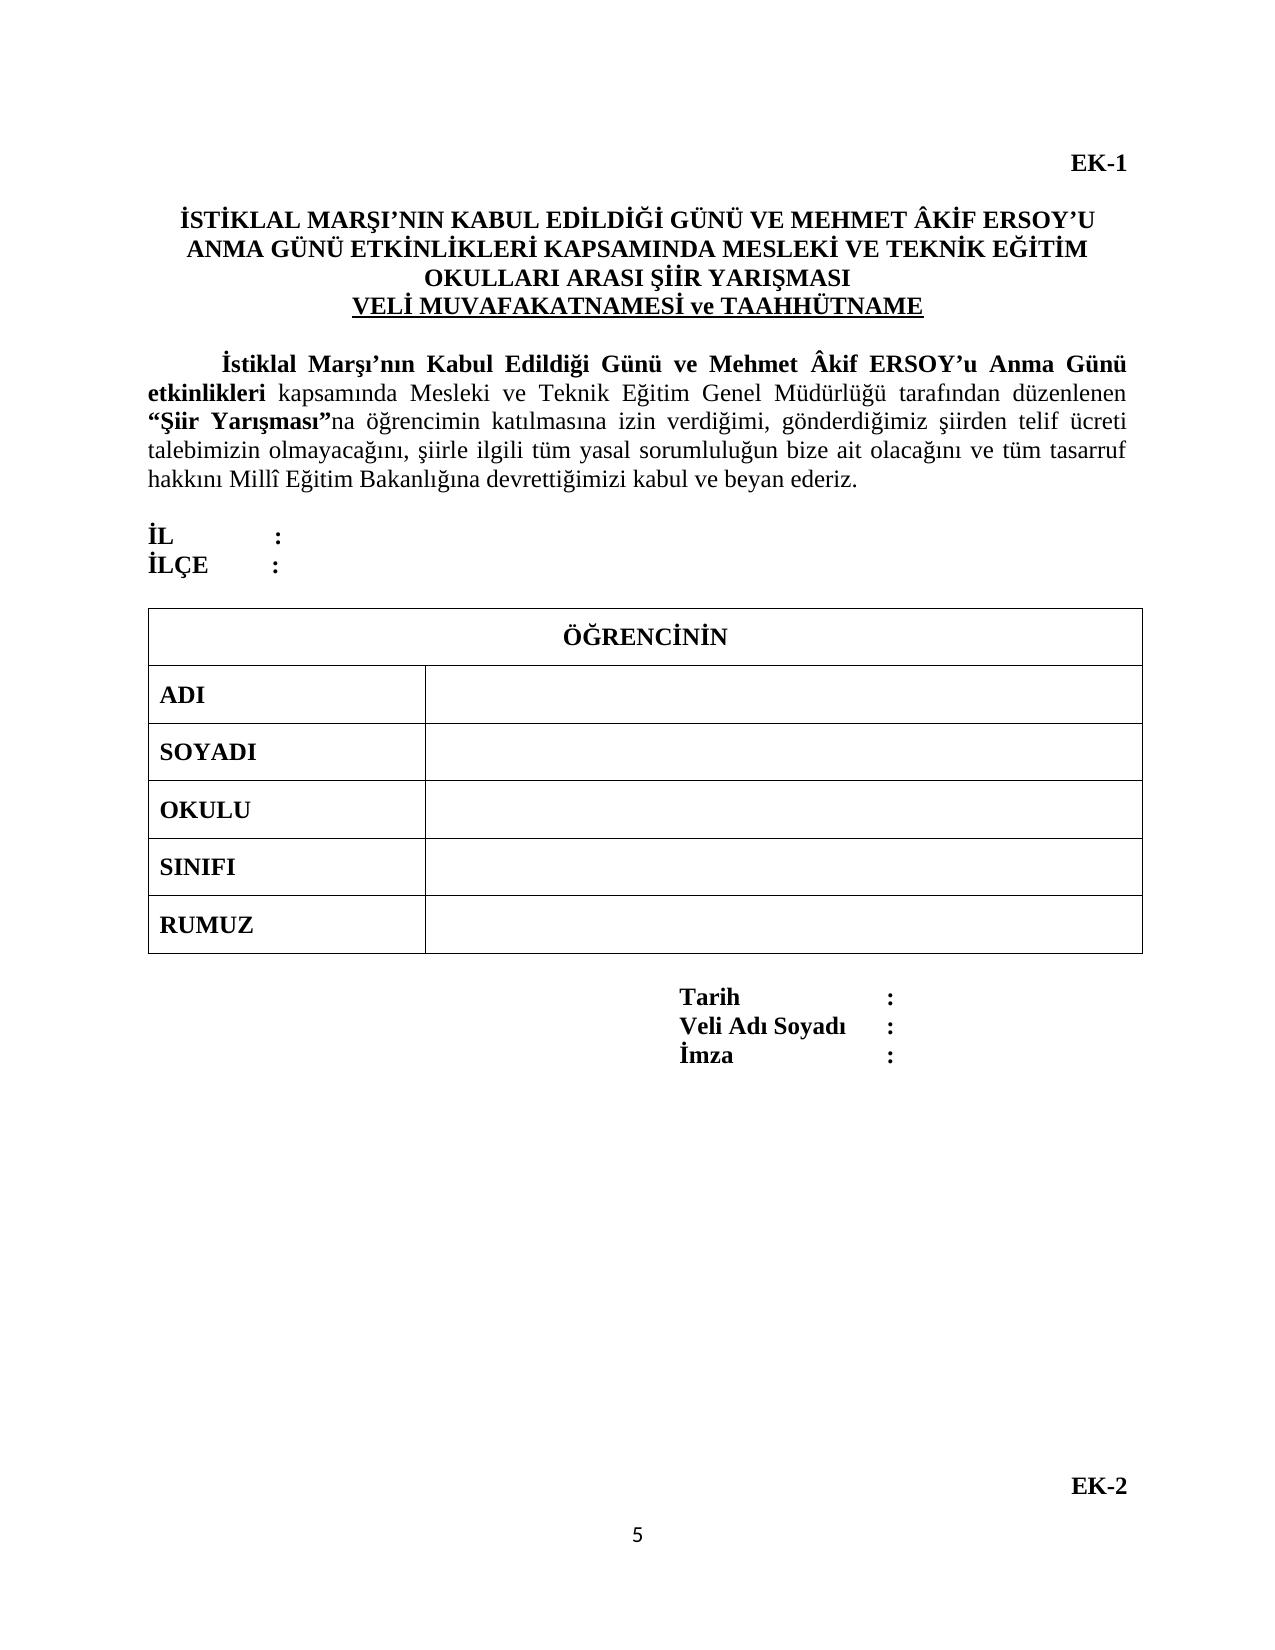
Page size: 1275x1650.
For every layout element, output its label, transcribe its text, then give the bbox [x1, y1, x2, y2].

text EK-1 [148, 148, 1127, 176]
table_header ÖĞRENCİNİN [149, 609, 1142, 665]
text VELİ MUVAFAKATNAMESİ ve TAAHHÜTNAME [148, 291, 1127, 320]
text İmza : [148, 1040, 1127, 1069]
table_cell RUMUZ [149, 896, 425, 953]
table_cell [426, 896, 1142, 953]
table_cell OKULU [149, 781, 425, 838]
text İSTİKLAL MARŞI’NIN KABUL EDİLDİĞİ GÜNÜ VE MEHMET ÂKİF ERSOY’U ANMA GÜNÜ ETKİNLİKLERİ KAPSAMINDA MESLEKİ VE TEKNİK EĞİTİM OKULLARI ARASI ŞİİR YARIŞMASI [148, 205, 1127, 291]
text İL : [148, 521, 1127, 550]
text İLÇE : [148, 550, 1127, 579]
text İstiklal Marşı’nın Kabul Edildiği Günü ve Mehmet Âkif ERSOY’u Anma Günü etkinlikleri kapsamında Mesleki ve Teknik Eğitim Genel Müdürlüğü tarafından düzenlenen “Şiir Yarışması”na öğrencimin katılmasına izin verdiğimi, gönderdiğimiz şiirden telif ücreti talebimizin olmayacağını, şiirle ilgili tüm yasal sorumluluğun bize ait olacağını ve tüm tasarruf hakkını Millî Eğitim Bakanlığına devrettiğimizi kabul ve beyan ederiz. [148, 349, 1127, 493]
text Veli Adı Soyadı : [148, 1011, 1127, 1040]
table_cell [426, 666, 1142, 723]
text EK-2 [148, 1471, 1127, 1500]
table_cell [426, 781, 1142, 838]
table_cell [426, 724, 1142, 780]
table_cell [426, 839, 1142, 895]
table_cell ADI [149, 666, 425, 723]
table_cell SINIFI [149, 839, 425, 895]
table_cell SOYADI [149, 724, 425, 780]
text Tarih : [148, 982, 1127, 1011]
